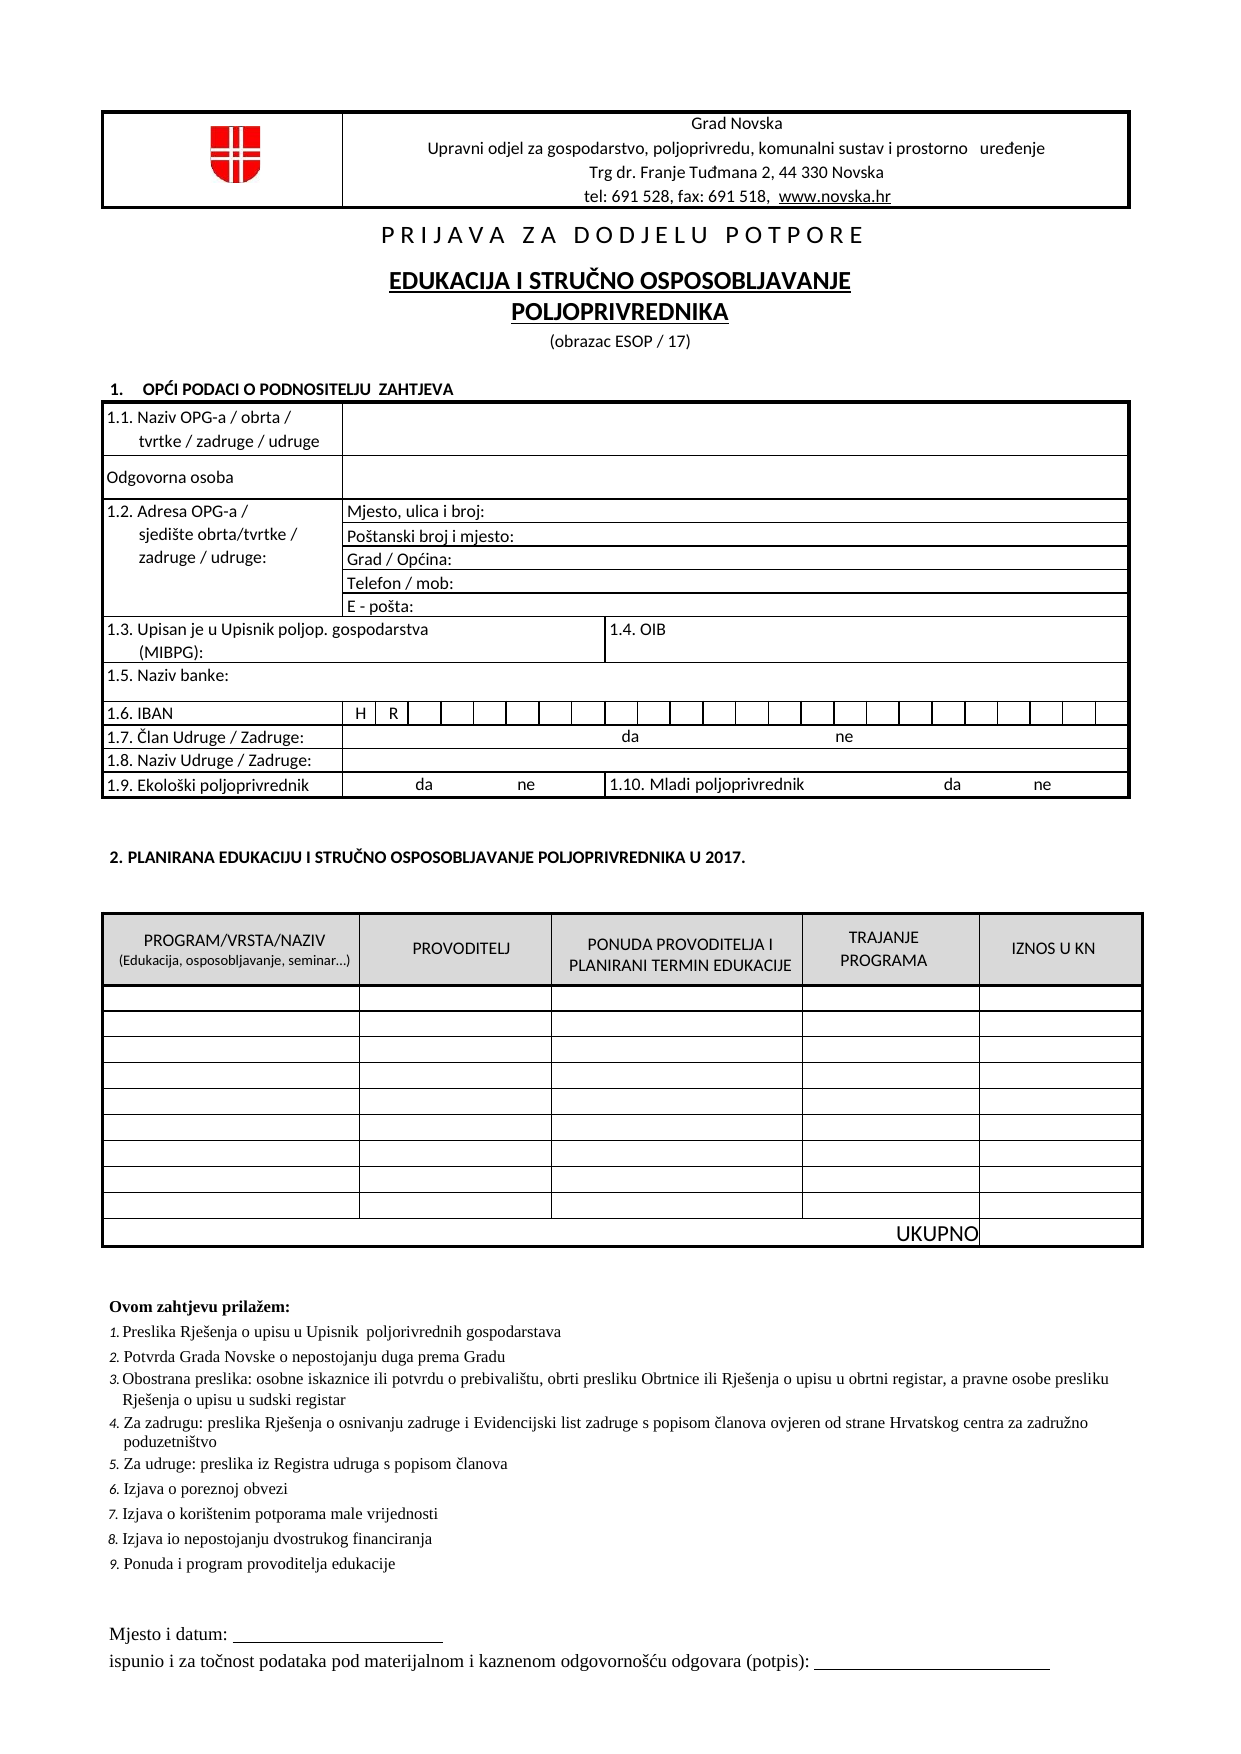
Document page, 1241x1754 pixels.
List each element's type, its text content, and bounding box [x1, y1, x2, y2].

text P R I J A V A Z A D O D J E L U P O T P O R E [374, 219, 869, 249]
table_cell [360, 1167, 551, 1191]
table_cell [343, 749, 1127, 771]
table_cell Upravni odjel za gospodarstvo, poljoprivredu, komunalni sustav i prostorno uređenje [343, 135, 1127, 158]
subtitle Ovom zahtjevu prilažem: [109, 1297, 1146, 1316]
table_cell Poštanski broj i mjesto: [343, 523, 1127, 545]
list Za udruge: preslika iz Registra udruga s popisom članova [108, 1454, 1146, 1473]
table_cell [1063, 702, 1095, 724]
table_cell [104, 1037, 359, 1062]
table_cell [360, 1115, 551, 1139]
table_cell [980, 1193, 1141, 1217]
table_cell [980, 1037, 1141, 1062]
subtitle OPĆI PODACI O PODNOSITELJU ZAHTJEVA [109, 378, 1146, 399]
table_cell [769, 702, 800, 724]
table_cell [572, 702, 604, 724]
table_cell [104, 1115, 359, 1139]
table_cell [409, 702, 440, 724]
list Izjava o poreznoj obvezi [109, 1479, 1146, 1498]
table_cell [980, 1089, 1141, 1114]
table_cell [104, 1012, 359, 1036]
table_cell [638, 702, 669, 724]
picture [210, 126, 261, 183]
table_cell [552, 1115, 802, 1139]
text EDUKACIJA I STRUČNO OSPOSOBLJAVANJE POLJOPRIVREDNIKA [379, 264, 861, 327]
table_cell [552, 1037, 802, 1062]
table_cell [552, 987, 802, 1010]
table_cell [360, 1012, 551, 1036]
table_cell [552, 1089, 802, 1114]
text ispunio i za točnost podataka pod materijalnom i kaznenom odgovornošću odgovara (potpis): [109, 1650, 1146, 1672]
table_cell [980, 1063, 1141, 1088]
table_header PONUDA PROVODITELJA I PLANIRANI TERMIN EDUKACIJE [552, 915, 802, 984]
table_cell da ne [343, 773, 604, 796]
table_cell [980, 1219, 1141, 1245]
table_cell [803, 1089, 979, 1114]
table_cell [360, 1089, 551, 1114]
table_cell 1.2. Adresa OPG-a / sjedište obrta/tvrtke / zadruge / udruge: [104, 500, 342, 616]
table_cell [835, 702, 866, 724]
table_cell [704, 702, 735, 724]
table_cell [507, 702, 538, 724]
table_cell [802, 702, 833, 724]
table_cell [1031, 702, 1062, 724]
table_cell 1.3. Upisan je u Upisnik poljop. gospodarstva (MIBPG): [104, 617, 604, 662]
table_cell [803, 1167, 979, 1191]
table_cell Mjesto, ulica i broj: [343, 500, 1127, 522]
table_header IZNOS U KN [980, 915, 1141, 984]
table_cell [552, 1141, 802, 1166]
table_cell [736, 702, 768, 724]
table_cell H [343, 702, 375, 724]
table_cell [980, 987, 1141, 1010]
table_cell da ne [343, 726, 1127, 748]
table_header [343, 404, 1127, 454]
table_cell UKUPNO [104, 1219, 979, 1245]
list PLANIRANA EDUKACIJU I STRUČNO OSPOSOBLJAVANJE POLJOPRIVREDNIKA U 2017. [109, 846, 1146, 868]
table_cell [933, 702, 964, 724]
table_cell Telefon / mob: [343, 570, 1127, 592]
table_cell [803, 987, 979, 1010]
table_cell [104, 987, 359, 1010]
table_cell [803, 1141, 979, 1166]
table_cell [980, 1012, 1141, 1036]
table_cell [552, 1167, 802, 1191]
table_cell [803, 1012, 979, 1036]
table_cell [803, 1037, 979, 1062]
table_cell [104, 1089, 359, 1114]
table_cell 1.9. Ekološki poljoprivrednik [104, 773, 342, 796]
table_cell [1096, 702, 1127, 724]
table_cell 1.6. IBAN [104, 702, 342, 724]
table_cell [552, 1193, 802, 1217]
table_cell Grad / Općina: [343, 547, 1127, 569]
list Izjava o korištenim potporama male vrijednosti [108, 1504, 1146, 1523]
text (obrazac ESOP / 17) [379, 330, 861, 352]
list Preslika Rješenja o upisu u Upisnik poljorivrednih gospodarstava [109, 1322, 1146, 1341]
table_cell [900, 702, 931, 724]
table_header TRAJANJE PROGRAMA [803, 915, 979, 984]
list Obostrana preslika: osobne iskaznice ili potvrdu o prebivalištu, obrti presliku Obrtnice ili Rješenja o upisu u obrtni registar, a pravne osobe presliku Rješenja o upisu u sudski registar [109, 1369, 1142, 1409]
table_cell [980, 1141, 1141, 1166]
table_cell [104, 1167, 359, 1191]
table_cell [966, 702, 997, 724]
table_cell [606, 702, 637, 724]
table_cell 1.7. Član Udruge / Zadruge: [104, 726, 342, 748]
table_cell [104, 1063, 359, 1088]
table_cell [671, 702, 702, 724]
list Ponuda i program provoditelja edukacije [109, 1554, 1146, 1573]
table_header 1.1. Naziv OPG-a / obrta / tvrtke / zadruge / udruge [104, 404, 342, 454]
table_cell E - pošta: [343, 594, 1127, 616]
table_header PROGRAM/VRSTA/NAZIV (Edukacija, osposobljavanje, seminar…) [104, 915, 359, 984]
table_cell 1.8. Naziv Udruge / Zadruge: [104, 749, 342, 771]
table_cell Odgovorna osoba [104, 456, 342, 498]
table_cell [474, 702, 505, 724]
table_cell [867, 702, 898, 724]
table_cell [803, 1193, 979, 1217]
table_cell [552, 1063, 802, 1088]
table_cell [540, 702, 571, 724]
table_cell [803, 1063, 979, 1088]
subtitle Mjesto i datum: [109, 1623, 1146, 1644]
table_cell 1.5. Naziv banke: [104, 663, 1127, 701]
table_cell [442, 702, 473, 724]
table_cell 1.10. Mladi poljoprivrednik da ne [606, 773, 1127, 796]
table_cell [360, 1141, 551, 1166]
table_header [104, 114, 342, 206]
table_cell [980, 1167, 1141, 1191]
table_cell [360, 987, 551, 1010]
table_header Grad Novska [343, 114, 1127, 135]
table_cell [360, 1193, 551, 1217]
list Za zadrugu: preslika Rješenja o osnivanju zadruge i Evidencijski list zadruge s popisom članova ovjeren od strane Hrvatskog centra za zadružno poduzetništvo [109, 1413, 1146, 1451]
table_cell [552, 1012, 802, 1036]
table_header PROVODITELJ [360, 915, 551, 984]
table_cell tel: 691 528, fax: 691 518, www.novska.hr [343, 182, 1127, 206]
table_cell [104, 1193, 359, 1217]
table_cell R [376, 702, 407, 724]
table_cell Trg dr. Franje Tuđmana 2, 44 330 Novska [343, 158, 1127, 182]
table_cell [980, 1115, 1141, 1139]
table_cell [104, 1141, 359, 1166]
list Izjava io nepostojanju dvostrukog financiranja [108, 1529, 1146, 1548]
table_cell [998, 702, 1029, 724]
table_cell [343, 456, 1127, 498]
table_cell 1.4. OIB [606, 617, 1127, 662]
list Potvrda Grada Novske o nepostojanju duga prema Gradu [109, 1347, 1146, 1366]
table_cell [803, 1115, 979, 1139]
table_cell [360, 1037, 551, 1062]
table_cell [360, 1063, 551, 1088]
